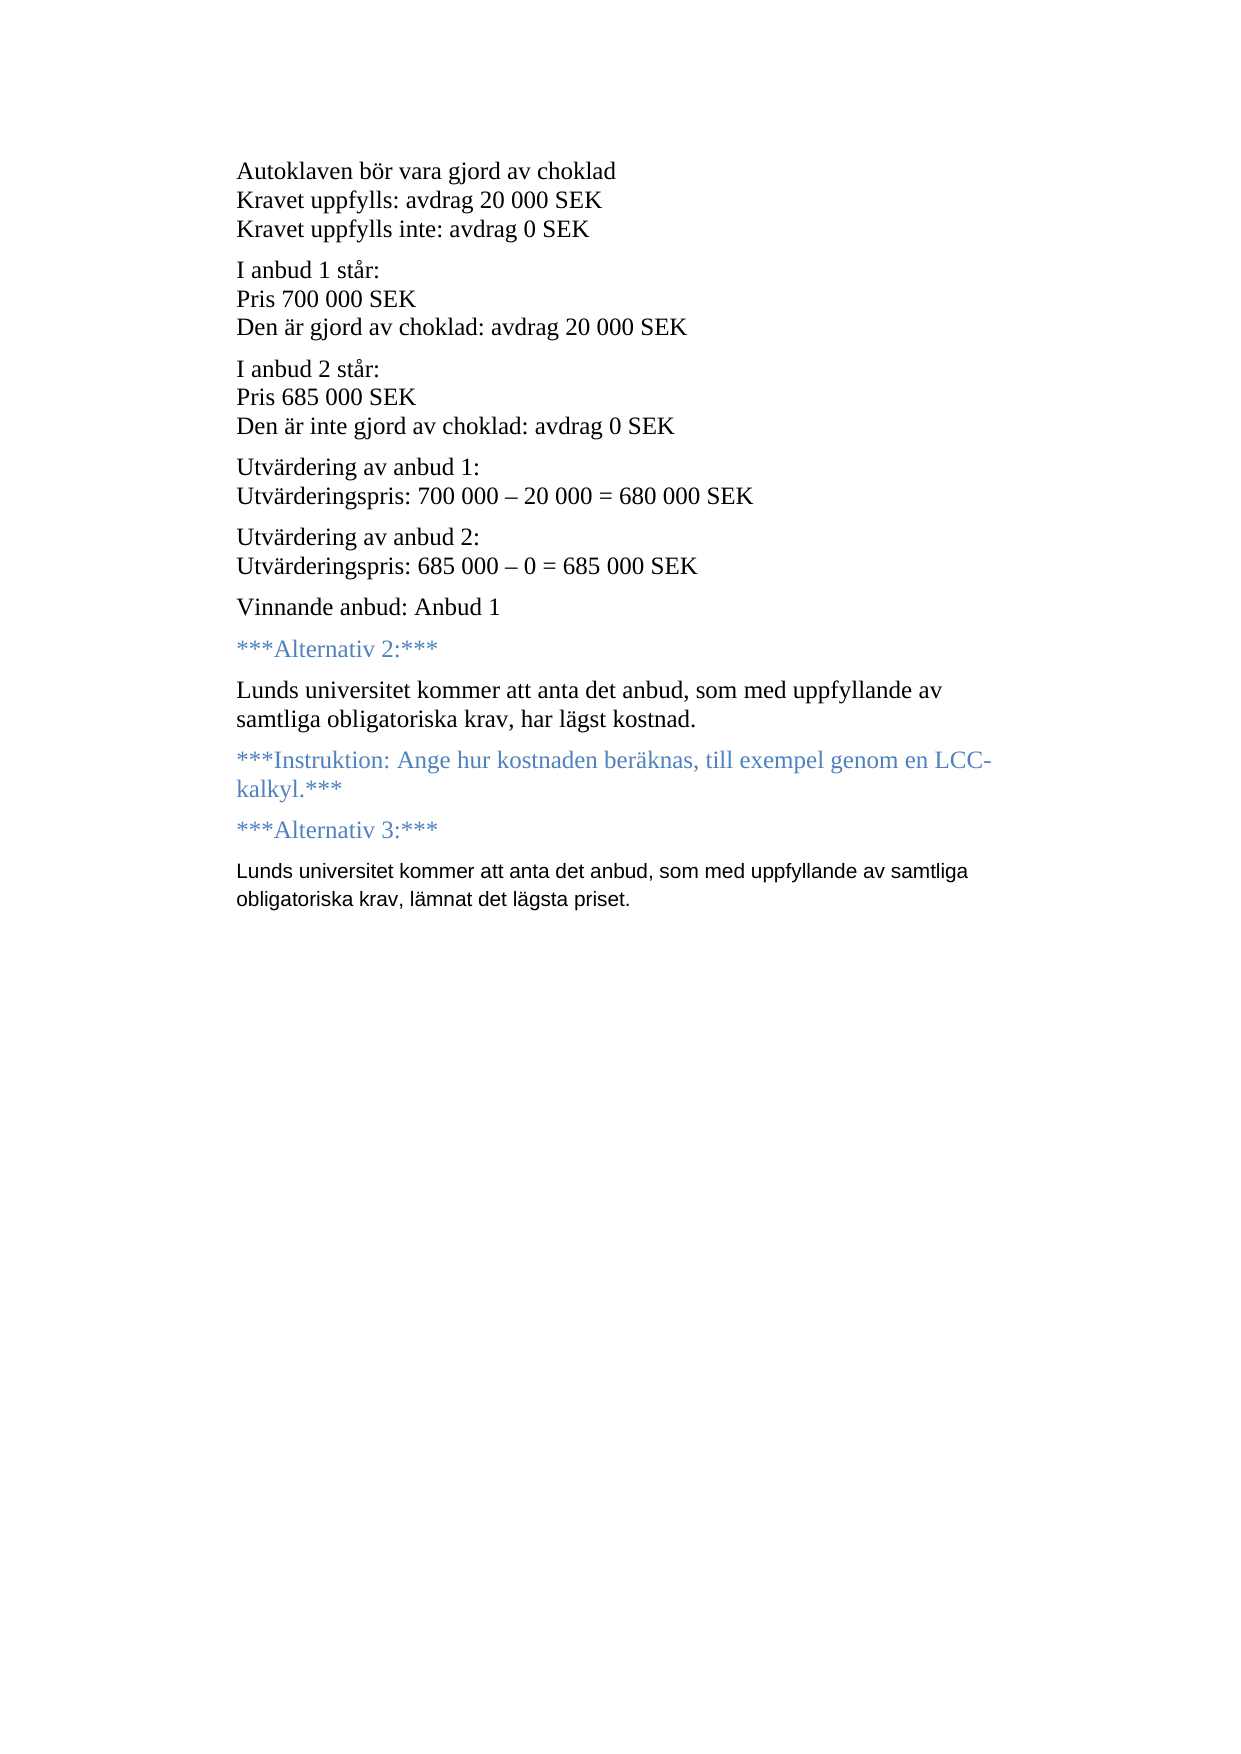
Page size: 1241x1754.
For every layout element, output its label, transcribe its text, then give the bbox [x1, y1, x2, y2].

text I anbud 1 står: Pris 700 000 SEK Den är gjord av choklad: avdrag 20 000 SEK [236, 255, 1004, 341]
text I anbud 2 står: Pris 685 000 SEK Den är inte gjord av choklad: avdrag 0 SEK [236, 354, 1004, 440]
text Utvärdering av anbud 1: Utvärderingspris: 700 000 – 20 000 = 680 000 SEK [236, 452, 1004, 510]
text ***Alternativ 3:*** [236, 815, 1004, 844]
text Utvärdering av anbud 2: Utvärderingspris: 685 000 – 0 = 685 000 SEK [236, 522, 1004, 580]
text ***Alternativ 2:*** [236, 634, 1004, 662]
text Vinnande anbud: Anbud 1 [236, 592, 1004, 621]
text ***Instruktion: Ange hur kostnaden beräknas, till exempel genom en LCC-kalkyl.*** [236, 745, 1004, 802]
text Lunds universitet kommer att anta det anbud, som med uppfyllande av samtliga obligatoriska krav, har lägst kostnad. [236, 675, 1004, 732]
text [236, 156, 1004, 242]
text Lunds universitet kommer att anta det anbud, som med uppfyllande av samtliga obligatoriska krav, lämnat det lägsta priset. [236, 856, 1004, 910]
